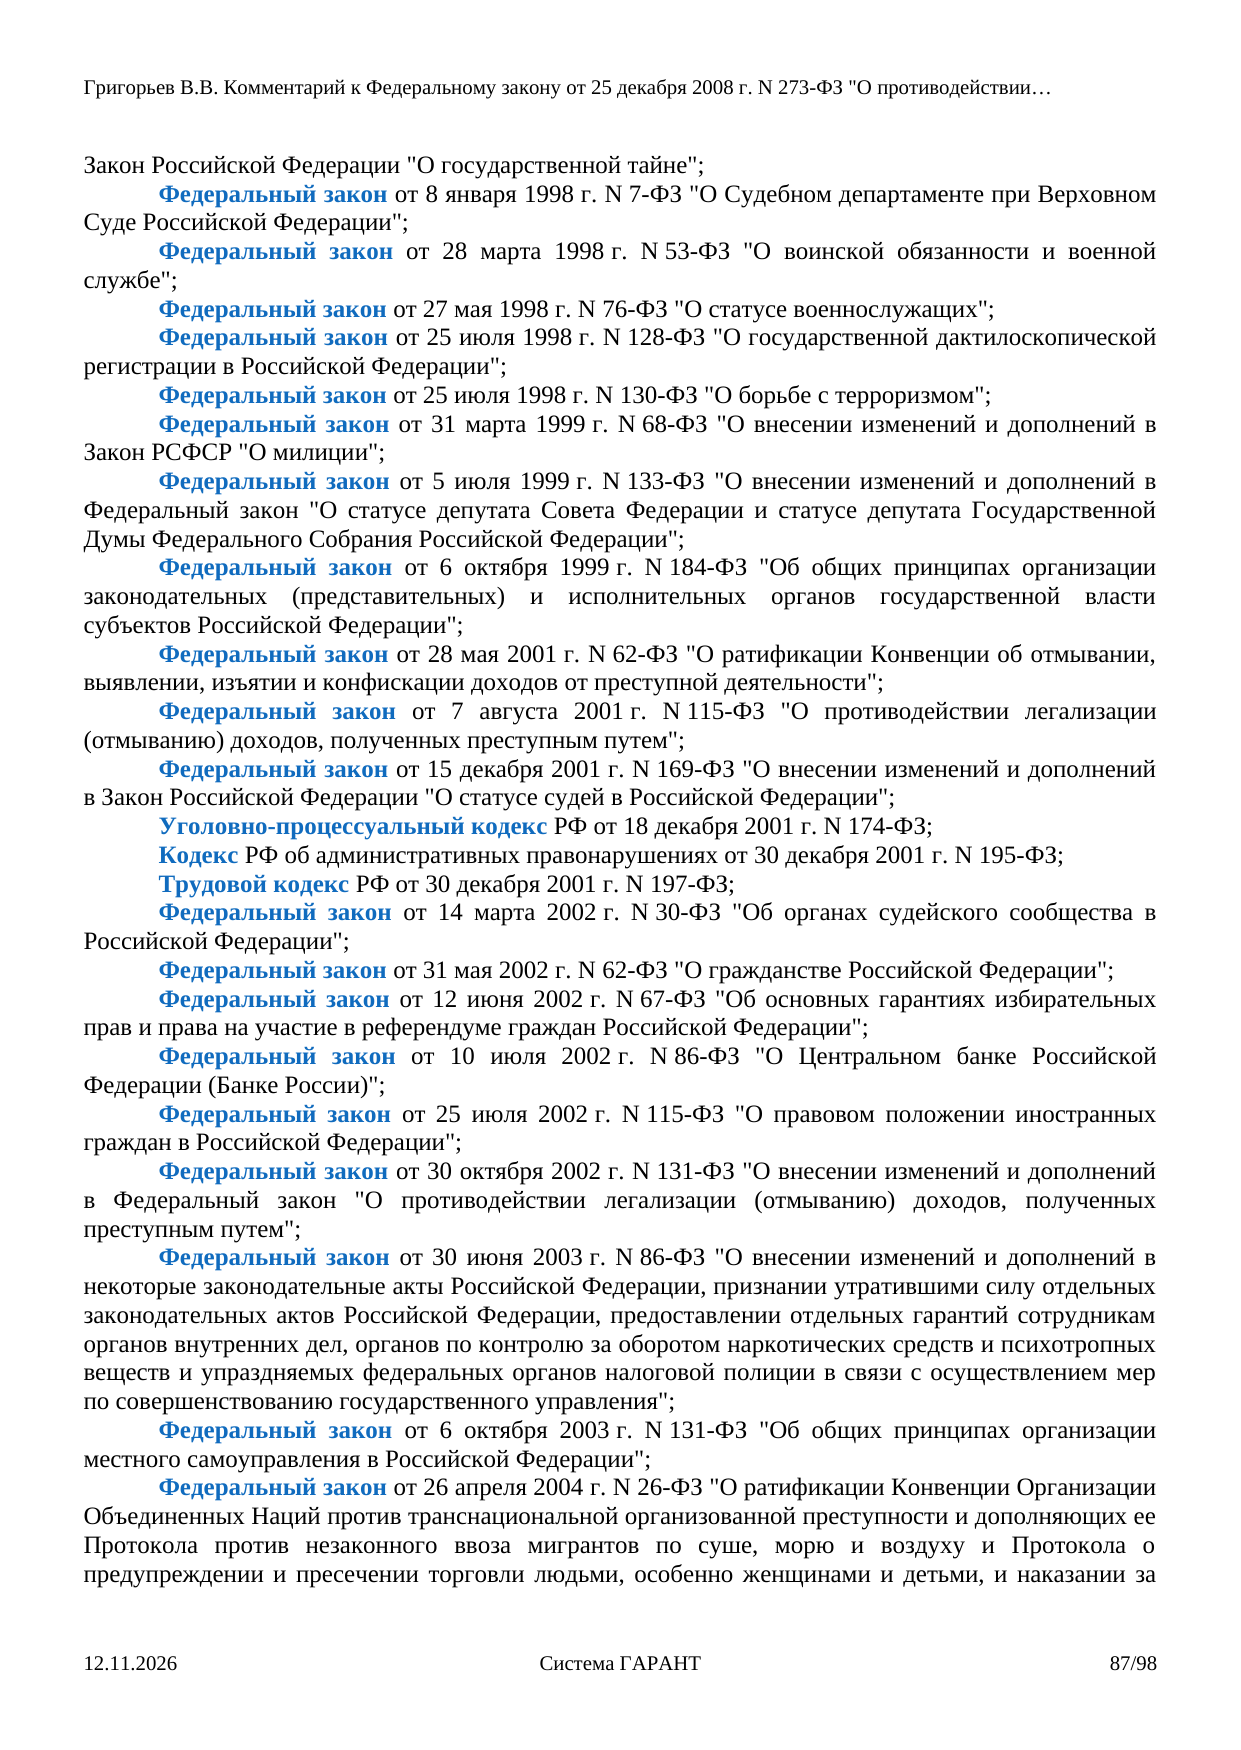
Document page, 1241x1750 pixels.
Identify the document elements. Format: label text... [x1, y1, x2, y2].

text Федеральный закон от 15 декабря 2001 г. N 169-ФЗ "О внесении изменений и дополнений в Закон Российской Федерации "О статусе судей в Российской Федерации"; [83, 754, 1157, 811]
text Федеральный закон от 30 октября 2002 г. N 131-ФЗ "О внесении изменений и дополнений в Федеральный закон "О противодействии легализации (отмыванию) доходов, полученных преступным путем"; [83, 1156, 1157, 1242]
text Федеральный закон от 14 марта 2002 г. N 30-ФЗ "Об органах судейского сообщества в Российской Федерации"; [83, 897, 1157, 955]
text Федеральный закон от 5 июля 1999 г. N 133-ФЗ "О внесении изменений и дополнений в Федеральный закон "О статусе депутата Совета Федерации и статусе депутата Государственной Думы Федерального Собрания Российской Федерации"; [83, 466, 1157, 552]
text Федеральный закон от 25 июля 1998 г. N 128-ФЗ "О государственной дактилоскопической регистрации в Российской Федерации"; [83, 322, 1157, 380]
text Федеральный закон от 28 мая 2001 г. N 62-ФЗ "О ратификации Конвенции об отмывании, выявлении, изъятии и конфискации доходов от преступной деятельности"; [83, 639, 1157, 696]
text Федеральный закон от 25 июля 1998 г. N 130-ФЗ "О борьбе с терроризмом"; [83, 380, 1157, 409]
text Федеральный закон от 30 июня 2003 г. N 86-ФЗ "О внесении изменений и дополнений в некоторые законодательные акты Российской Федерации, признании утратившими силу отдельных законодательных актов Российской Федерации, предоставлении отдельных гарантий сотрудникам органов внутренних дел, органов по контролю за оборотом наркотических средств и психотропных веществ и упраздняемых федеральных органов налоговой полиции в связи с осуществлением мер по совершенствованию государственного управления"; [83, 1242, 1157, 1415]
text Федеральный закон от 10 июля 2002 г. N 86-ФЗ "О Центральном банке Российской Федерации (Банке России)"; [83, 1041, 1157, 1099]
text Федеральный закон от 28 марта 1998 г. N 53-ФЗ "О воинской обязанности и военной службе"; [83, 236, 1157, 294]
text Федеральный закон от 7 августа 2001 г. N 115-ФЗ "О противодействии легализации (отмыванию) доходов, полученных преступным путем"; [83, 696, 1157, 754]
text Федеральный закон от 31 марта 1999 г. N 68-ФЗ "О внесении изменений и дополнений в Закон РСФСР "О милиции"; [83, 409, 1157, 466]
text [83, 150, 1157, 179]
text Уголовно-процессуальный кодекс РФ от 18 декабря 2001 г. N 174-ФЗ; [83, 811, 1157, 840]
text Федеральный закон от 6 октября 1999 г. N 184-ФЗ "Об общих принципах организации законодательных (представительных) и исполнительных органов государственной власти субъектов Российской Федерации"; [83, 552, 1157, 639]
text Кодекс РФ об административных правонарушениях от 30 декабря 2001 г. N 195-ФЗ; [83, 840, 1157, 869]
text Трудовой кодекс РФ от 30 декабря 2001 г. N 197-ФЗ; [83, 869, 1157, 897]
text Федеральный закон от 8 января 1998 г. N 7-ФЗ "О Судебном департаменте при Верховном Суде Российской Федерации"; [83, 179, 1157, 236]
text Федеральный закон от 31 мая 2002 г. N 62-ФЗ "О гражданстве Российской Федерации"; [83, 955, 1157, 984]
text Федеральный закон от 6 октября 2003 г. N 131-ФЗ "Об общих принципах организации местного самоуправления в Российской Федерации"; [83, 1415, 1157, 1472]
text Федеральный закон от 27 мая 1998 г. N 76-ФЗ "О статусе военнослужащих"; [83, 294, 1157, 322]
text Федеральный закон от 25 июля 2002 г. N 115-ФЗ "О правовом положении иностранных граждан в Российской Федерации"; [83, 1099, 1157, 1156]
text Федеральный закон от 12 июня 2002 г. N 67-ФЗ "Об основных гарантиях избирательных прав и права на участие в референдуме граждан Российской Федерации"; [83, 984, 1157, 1041]
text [83, 1472, 1157, 1587]
